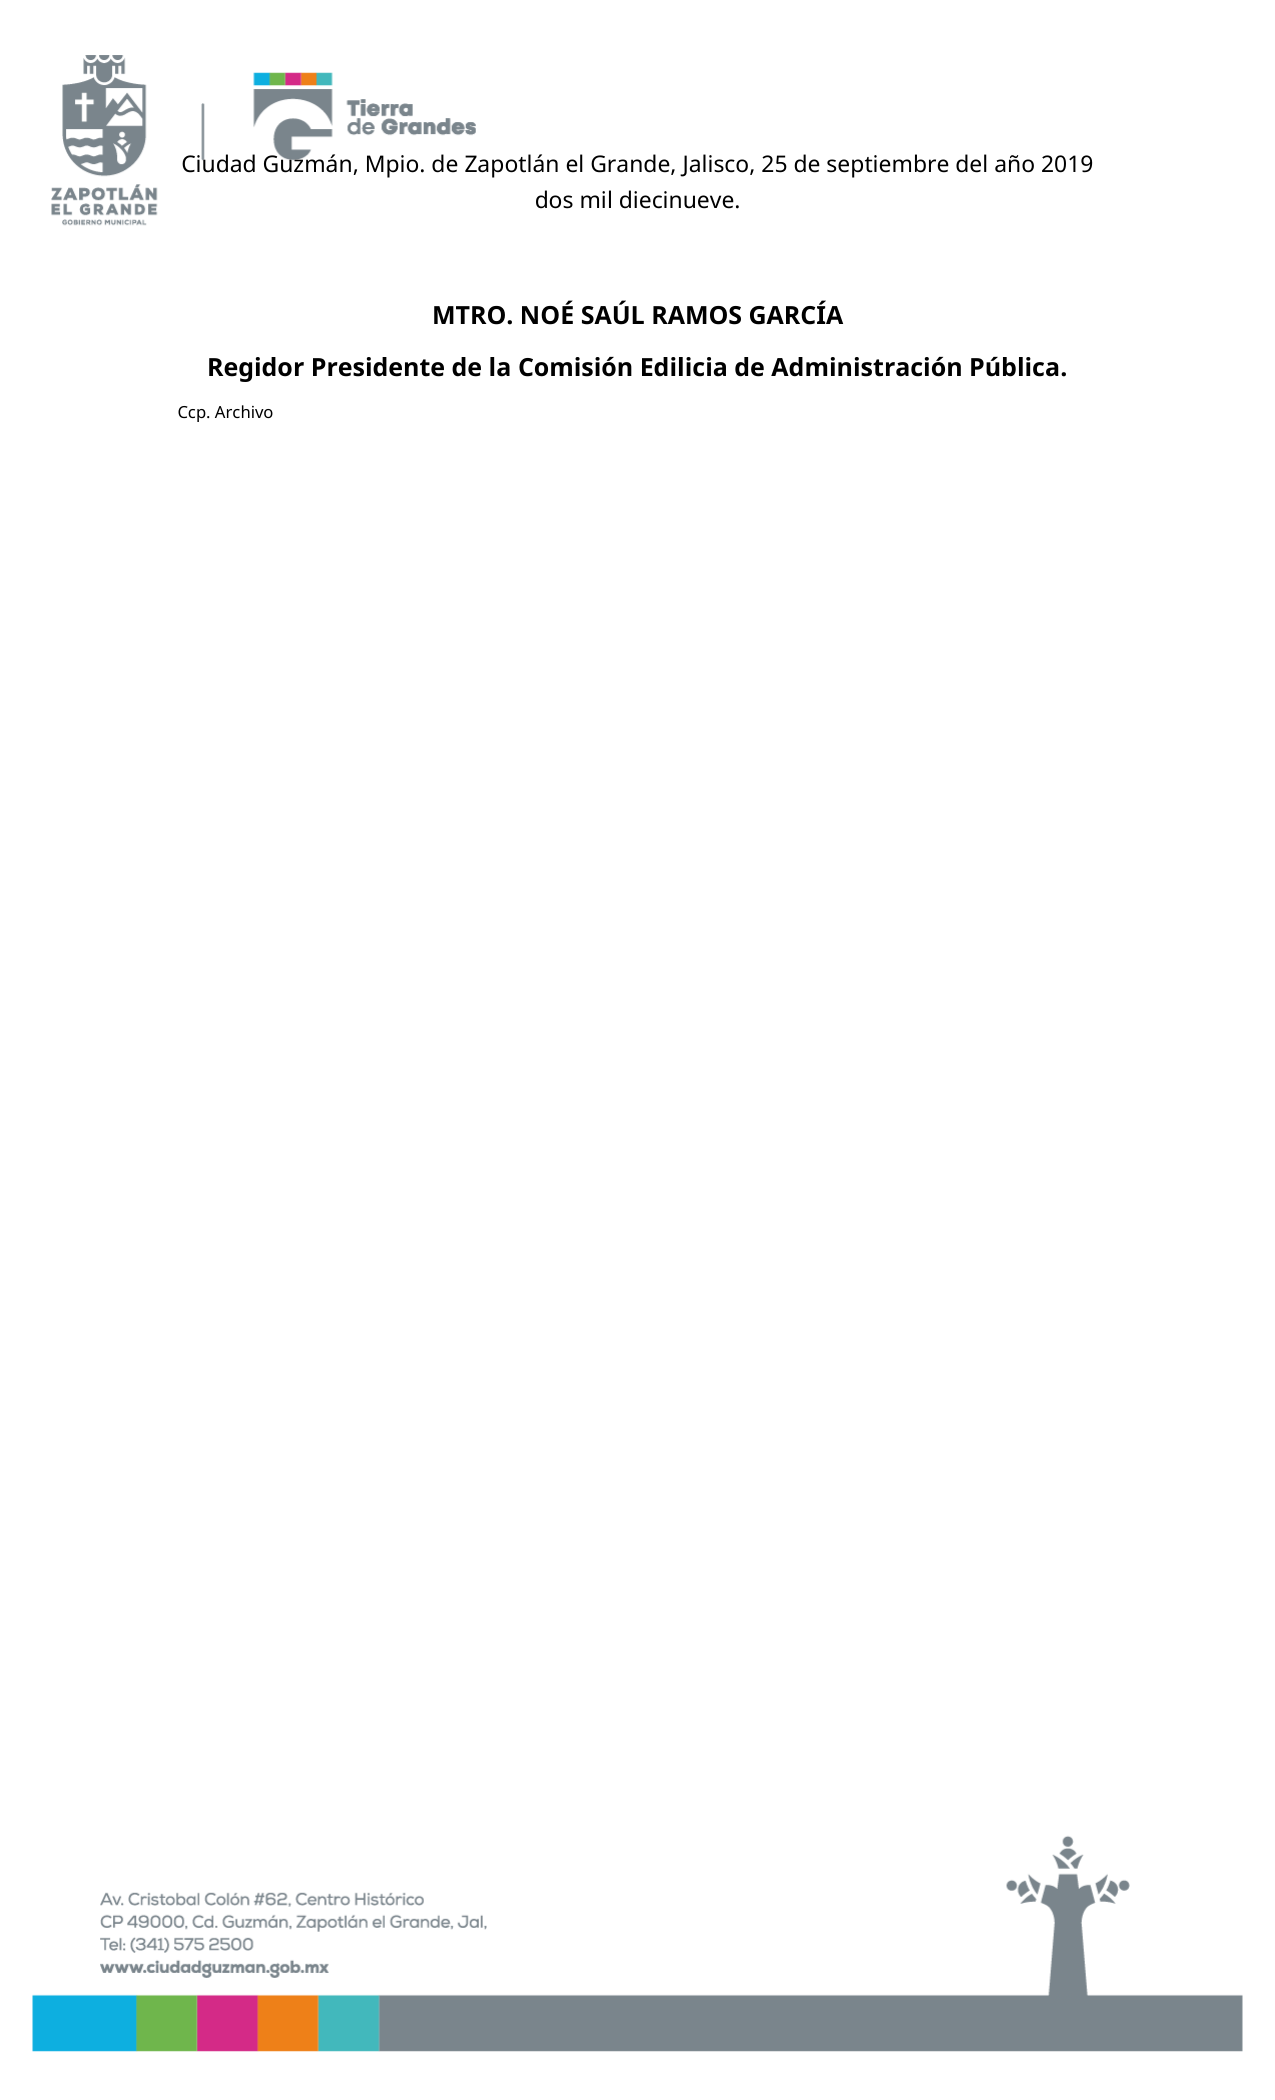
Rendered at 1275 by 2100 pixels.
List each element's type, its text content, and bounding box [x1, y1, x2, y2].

text Regidor Presidente de la Comisión Edilicia de Administración Pública. [177, 349, 1098, 383]
text MTRO. NOÉ SAÚL RAMOS GARCÍA [177, 298, 1098, 332]
text Ccp. Archivo [177, 401, 1098, 424]
subtitle Ciudad Guzmán, Mpio. de Zapotlán el Grande, Jalisco, 25 de septiembre del año 2019 dos mil diecinueve. [177, 148, 1098, 215]
picture [0, 0, 1275, 2100]
